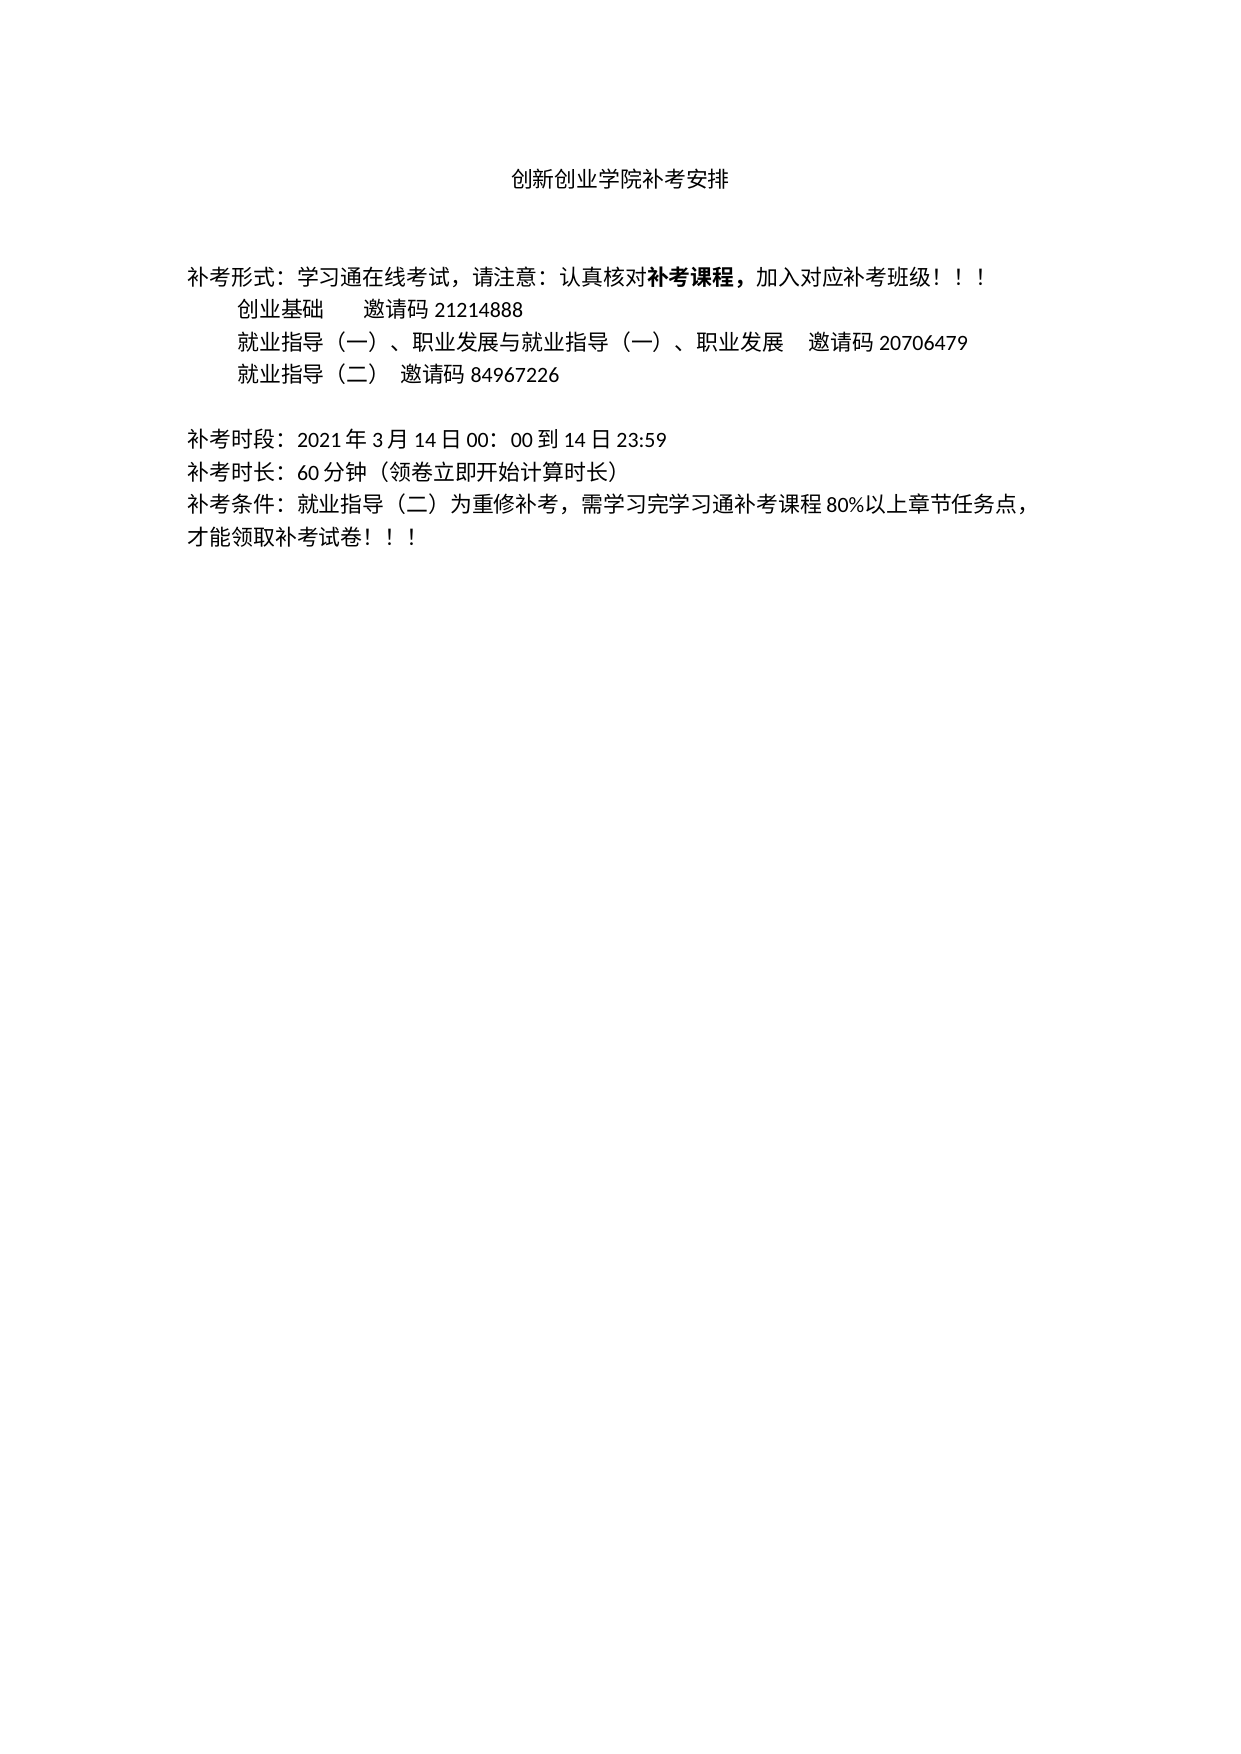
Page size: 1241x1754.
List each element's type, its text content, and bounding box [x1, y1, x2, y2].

text 补考条件：就业指导（二）为重修补考，需学习完学习通补考课程80%以上章节任务点，才能领取补考试卷！！！ [187, 487, 1053, 552]
text 补考时长：60分钟（领卷立即开始计算时长） [187, 454, 1053, 487]
text 就业指导（一）、职业发展与就业指导（一）、职业发展 邀请码 20706479 [187, 324, 1053, 357]
text 就业指导（二） 邀请码 84967226 [187, 357, 1053, 389]
text 补考形式：学习通在线考试，请注意：认真核对补考课程，加入对应补考班级！！！ [187, 259, 1053, 292]
text 创新创业学院补考安排 [187, 162, 1053, 194]
text 创业基础 邀请码 21214888 [187, 292, 1053, 324]
text 补考时段：2021年3月14日00：00到14日23:59 [187, 422, 1053, 454]
